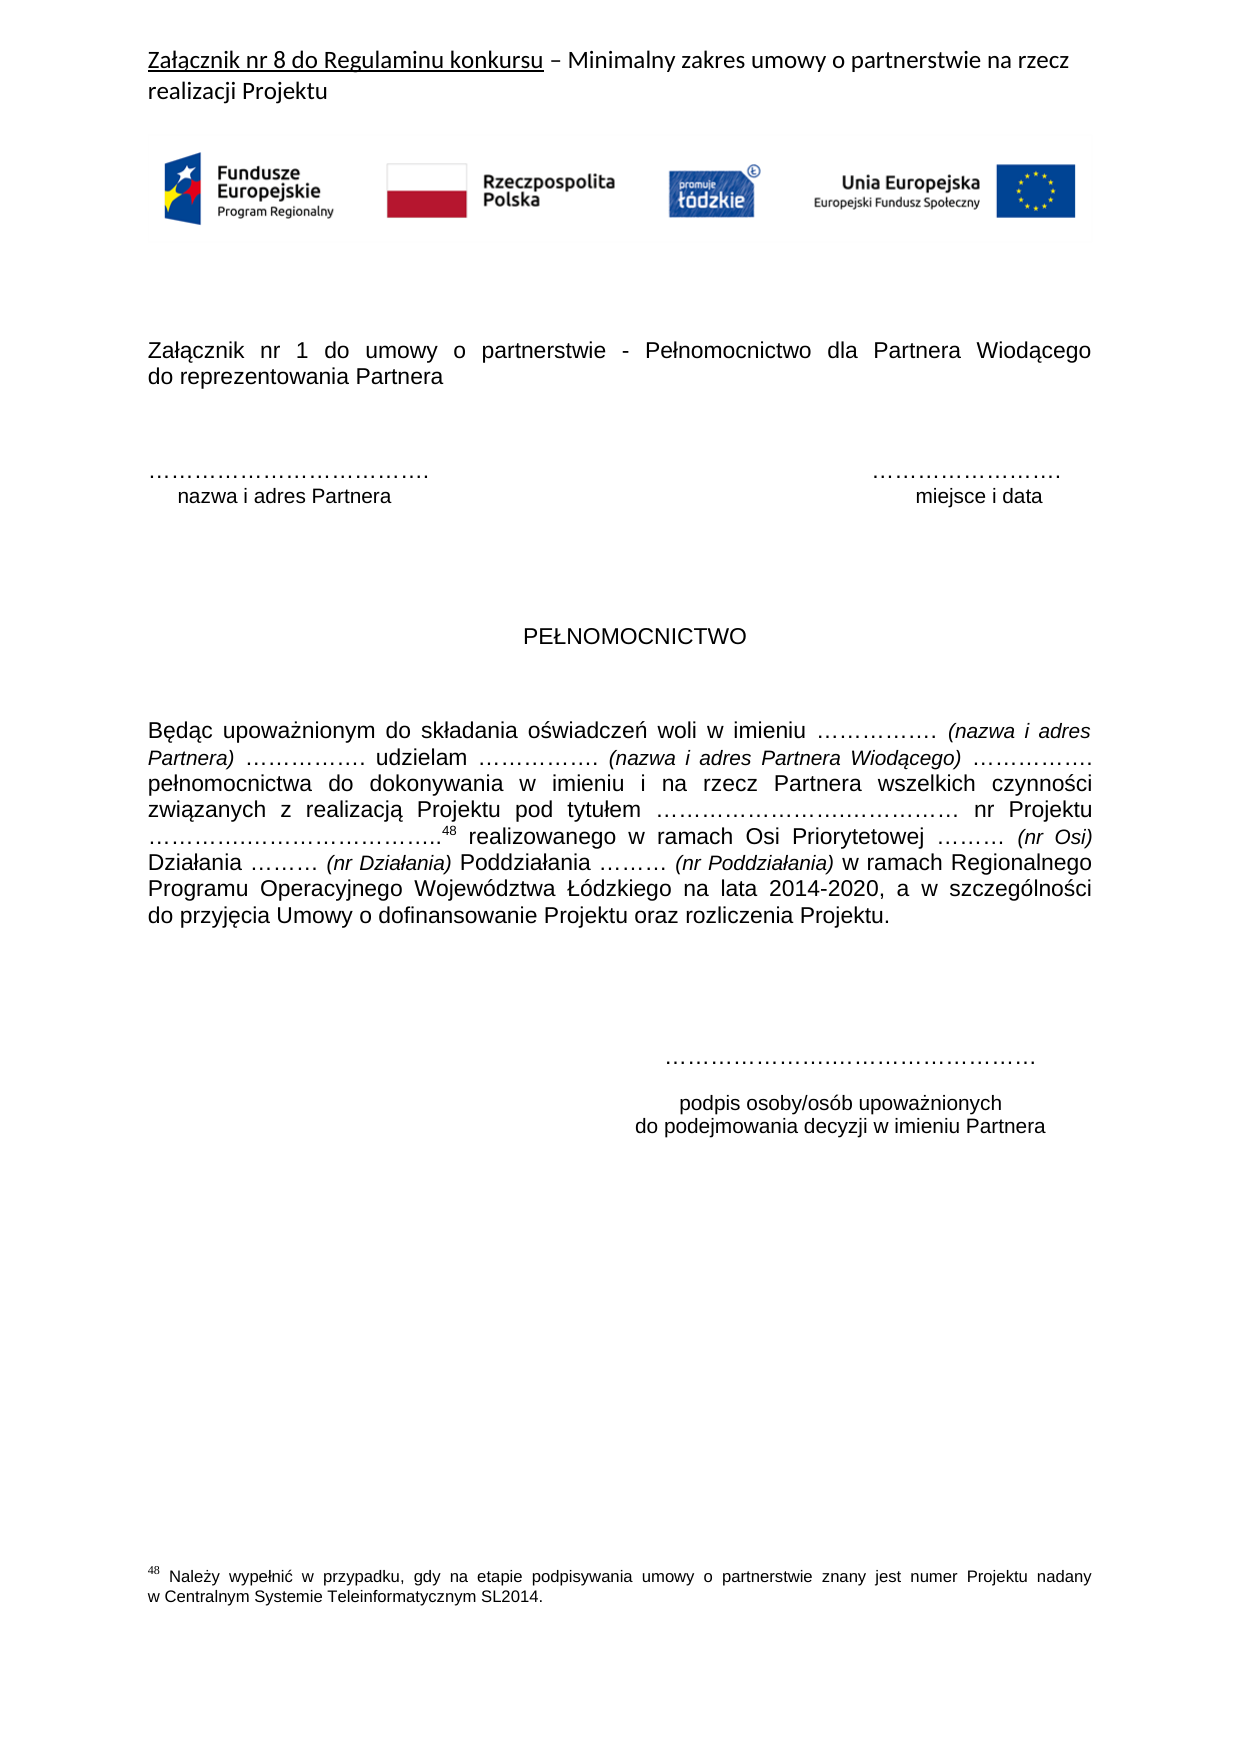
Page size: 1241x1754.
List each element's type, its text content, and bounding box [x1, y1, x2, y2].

text podpis osoby/osób upoważnionych [679, 1090, 1093, 1114]
text PEŁNOMOCNICTWO [177, 623, 1093, 649]
picture [147, 134, 1093, 243]
text Będąc upoważnionym do składania oświadczeń woli w imieniu ……………. (nazwa i adres Partnera) ……………. udzielam ……………. (nazwa i adres Partnera Wiodącego) ……………. pełnomocnictwa do dokonywania w imieniu i na rzecz Partnera wszelkich czynności związanych z realizacją Projektu pod tytułem …………………….…………… nr Projektu ………….…………………….. realizowanego w ramach Osi Priorytetowej ……… (nr Osi) Działania ……… (nr Działania) Poddziałania ……… (nr Poddziałania) w ramach Regionalnego Programu Operacyjnego Województwa Łódzkiego na lata 2014-2020, a w szczególności do przyjęcia Umowy o dofinansowanie Projektu oraz rozliczenia Projektu. [148, 717, 1093, 928]
text ………………….……………………… [650, 1043, 1093, 1069]
text ………………………………. ……………………. [148, 457, 1093, 484]
text Załącznik nr 1 do umowy o partnerstwie - Pełnomocnictwo dla Partnera Wiodącego do reprezentowania Partnera [148, 337, 1093, 389]
text nazwa i adres Partnera miejsce i data [148, 484, 1093, 508]
text do podejmowania decyzji w imieniu Partnera [635, 1114, 1093, 1138]
